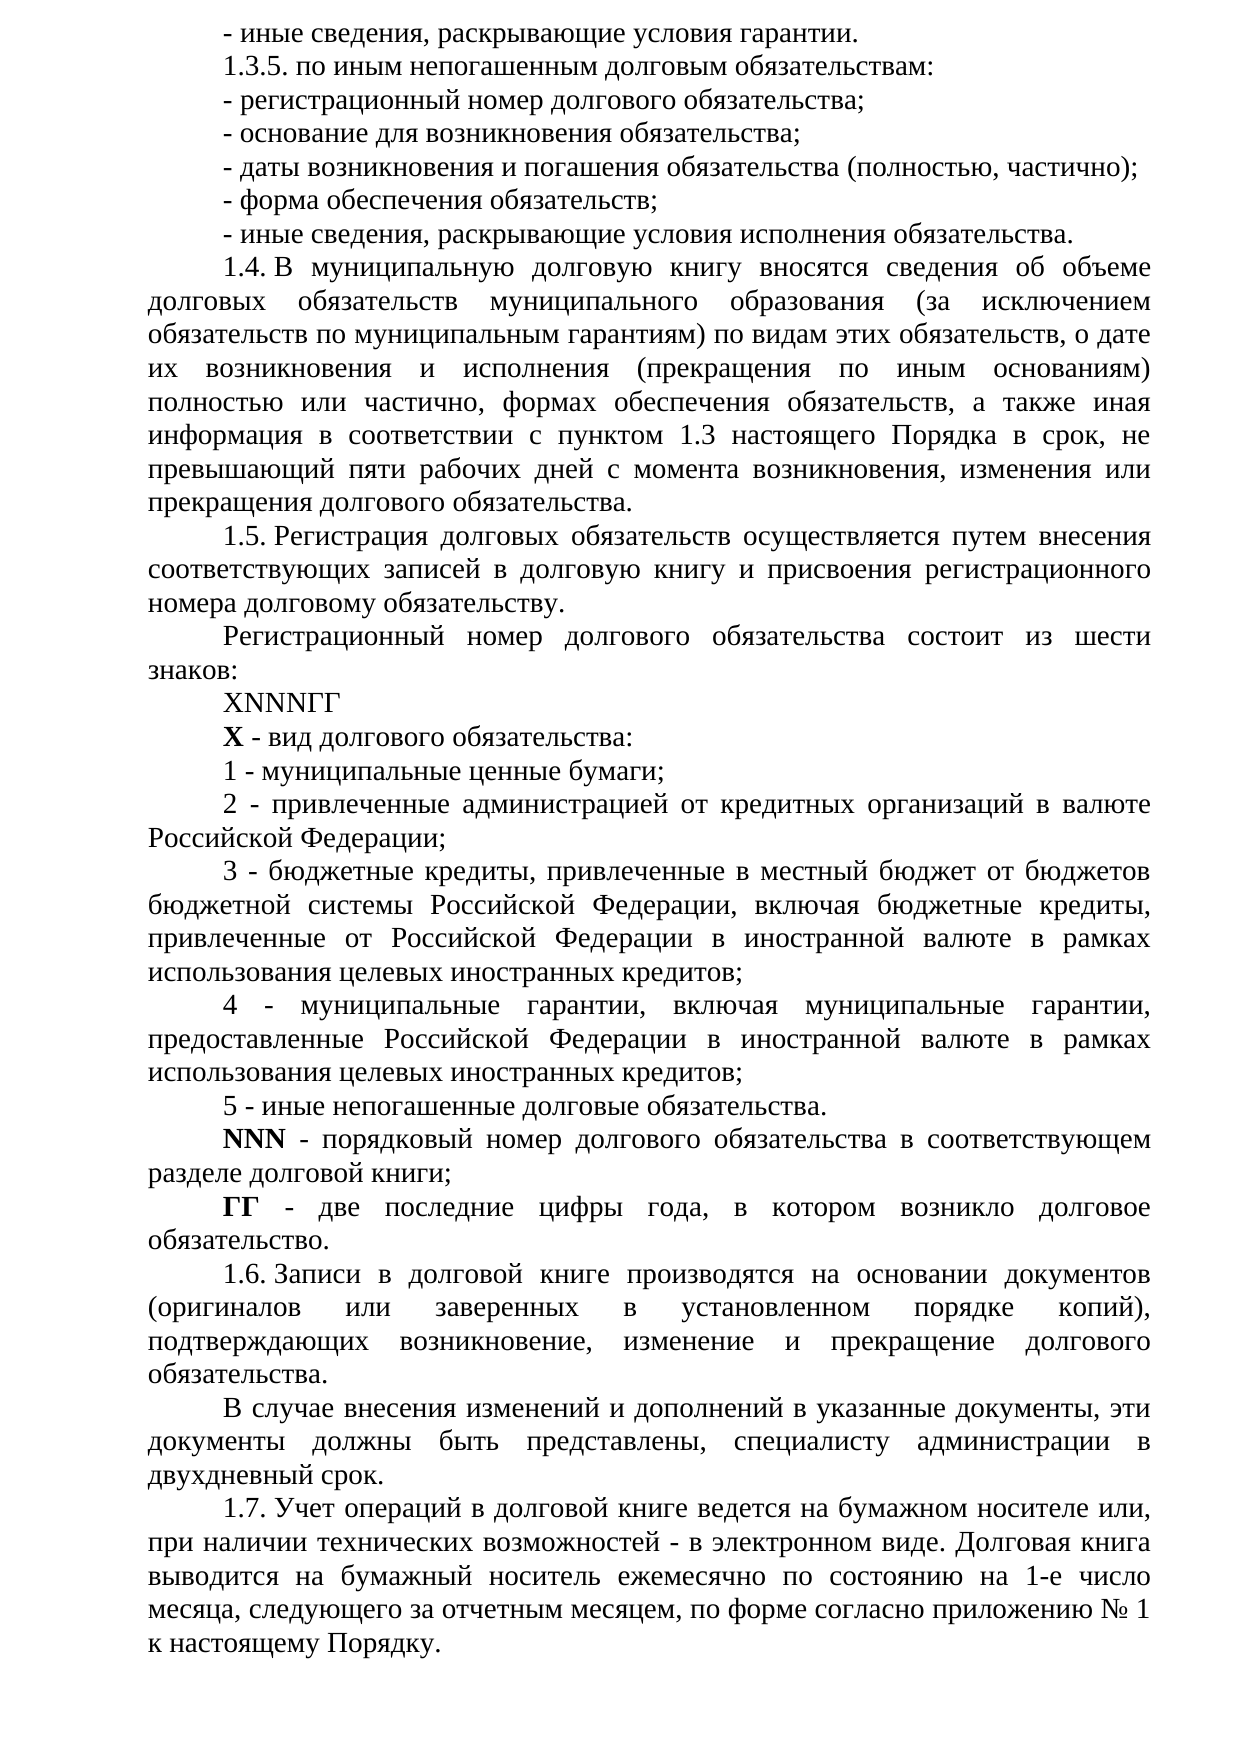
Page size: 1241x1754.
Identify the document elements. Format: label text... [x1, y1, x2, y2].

text 1 - муниципальные ценные бумаги; [148, 753, 1152, 786]
text 1.5. Регистрация долговых обязательств осуществляется путем внесения соответствующих записей в долговую книгу и присвоения регистрационного номера долговому обязательству. [148, 518, 1152, 618]
text - регистрационный номер долгового обязательства; [148, 82, 1152, 115]
text ГГ - две последние цифры года, в котором возникло долговое обязательство. [148, 1189, 1152, 1256]
text 1.3.5. по иным непогашенным долговым обязательствам: [148, 48, 1152, 82]
text 1.6. Записи в долговой книге производятся на основании документов (оригиналов или заверенных в установленном порядке копий), подтверждающих возникновение, изменение и прекращение долгового обязательства. [148, 1256, 1152, 1390]
text 4 - муниципальные гарантии, включая муниципальные гарантии, предоставленные Российской Федерации в иностранной валюте в рамках использования целевых иностранных кредитов; [148, 987, 1152, 1088]
text - иные сведения, раскрывающие условия исполнения обязательства. [148, 216, 1152, 249]
text В случае внесения изменений и дополнений в указанные документы, эти документы должны быть представлены, специалисту администрации в двухдневный срок. [148, 1390, 1152, 1491]
text X - вид долгового обязательства: [148, 719, 1152, 753]
text 1.7. Учет операций в долговой книге ведется на бумажном носителе или, при наличии технических возможностей - в электронном виде. Долговая книга выводится на бумажный носитель ежемесячно по состоянию на 1-е число месяца, следующего за отчетным месяцем, по форме согласно приложению № 1 к настоящему Порядку. [148, 1491, 1152, 1658]
text - основание для возникновения обязательства; [148, 115, 1152, 149]
text XNNNГГ [148, 686, 1152, 719]
text 3 - бюджетные кредиты, привлеченные в местный бюджет от бюджетов бюджетной системы Российской Федерации, включая бюджетные кредиты, привлеченные от Российской Федерации в иностранной валюте в рамках использования целевых иностранных кредитов; [148, 853, 1152, 987]
text Регистрационный номер долгового обязательства состоит из шести знаков: [148, 618, 1152, 686]
text 2 - привлеченные администрацией от кредитных организаций в валюте Российской Федерации; [148, 786, 1152, 853]
text - иные сведения, раскрывающие условия гарантии. [148, 15, 1152, 48]
text 5 - иные непогашенные долговые обязательства. [148, 1088, 1152, 1122]
text - даты возникновения и погашения обязательства (полностью, частично); [148, 149, 1152, 182]
text 1.4. В муниципальную долговую книгу вносятся сведения об объеме долговых обязательств муниципального образования (за исключением обязательств по муниципальным гарантиям) по видам этих обязательств, о дате их возникновения и исполнения (прекращения по иным основаниям) полностью или частично, формах обеспечения обязательств, а также иная информация в соответствии с пунктом 1.3 настоящего Порядка в срок, не превышающий пяти рабочих дней с момента возникновения, изменения или прекращения долгового обязательства. [148, 249, 1152, 518]
text - форма обеспечения обязательств; [148, 182, 1152, 216]
text NNN - порядковый номер долгового обязательства в соответствующем разделе долговой книги; [148, 1122, 1152, 1189]
